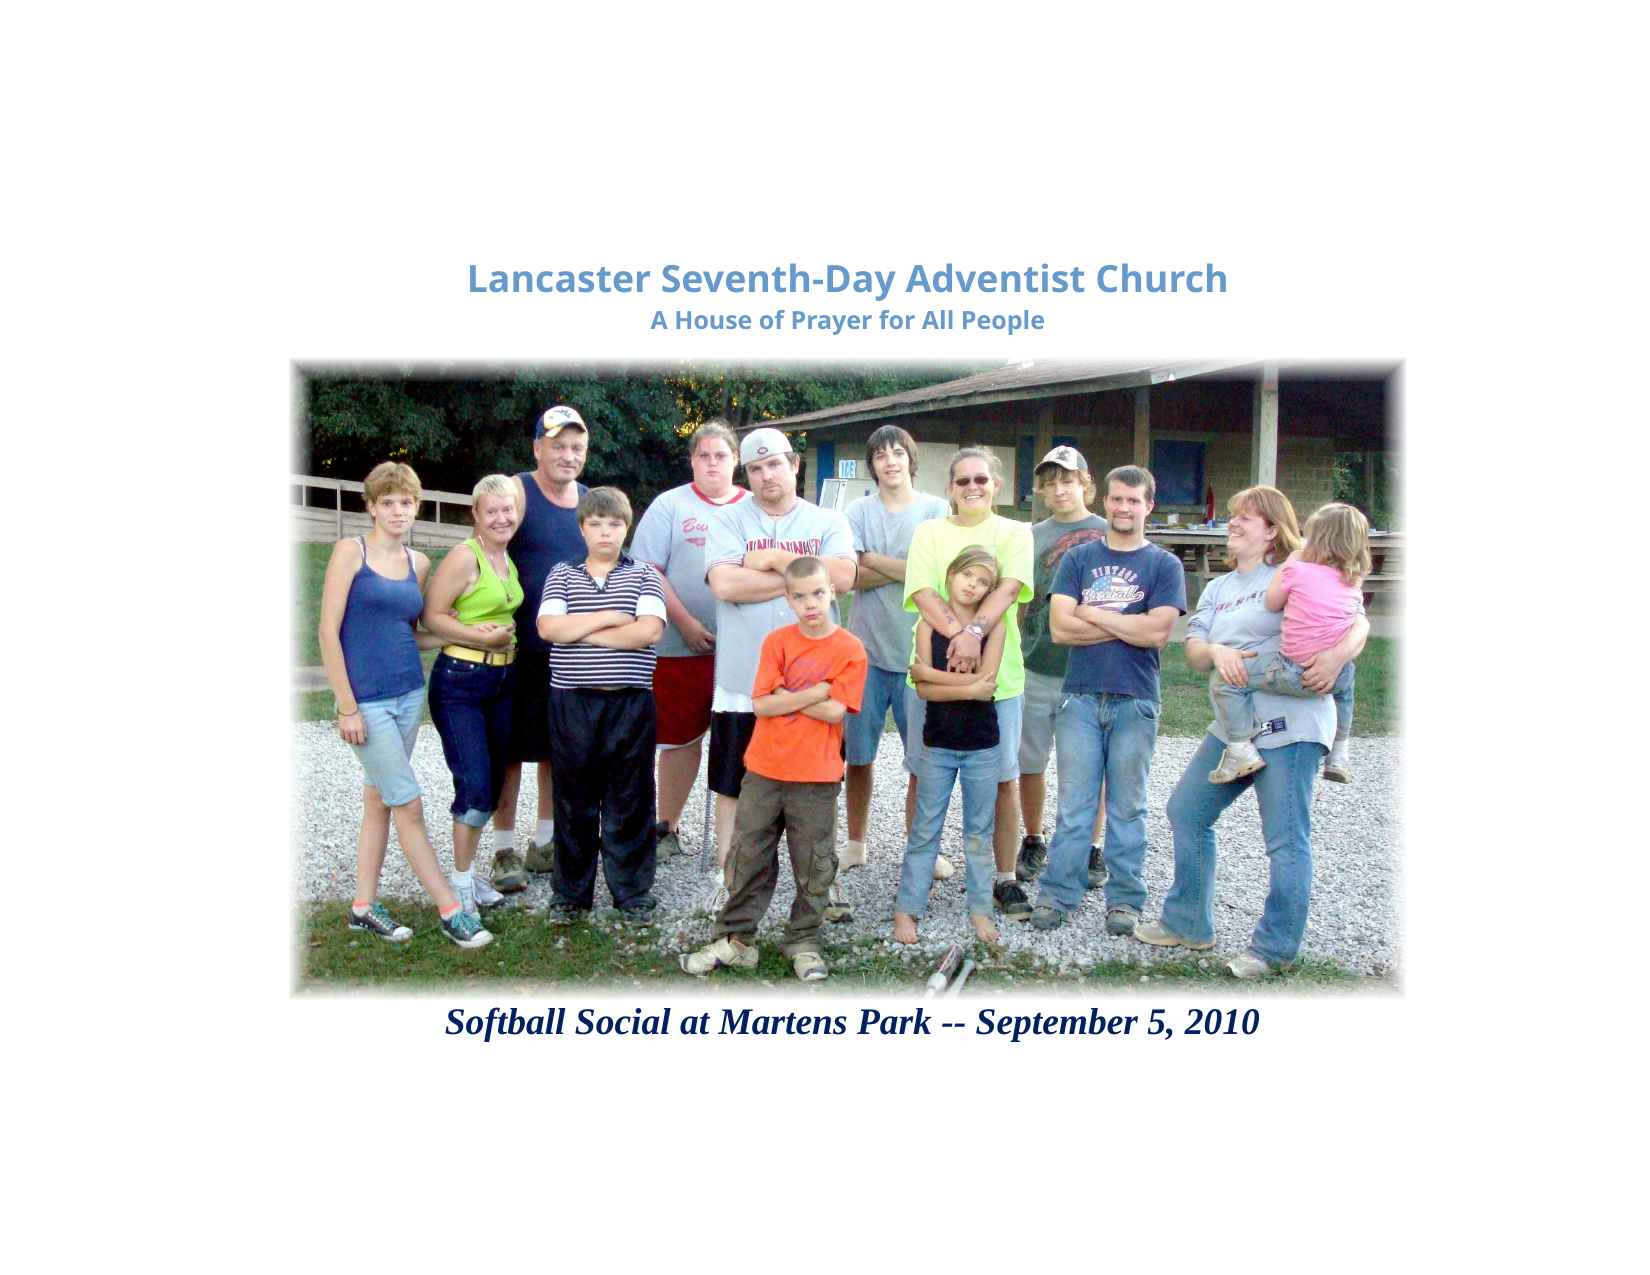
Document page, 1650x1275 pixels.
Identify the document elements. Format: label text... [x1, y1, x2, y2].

text Lancaster Seventh-Day Adventist Church [121, 252, 1574, 303]
text Softball Social at Martens Park -- September 5, 2010 [121, 1000, 1574, 1043]
text A House of Prayer for All People [121, 303, 1574, 337]
picture [288, 357, 1407, 1000]
